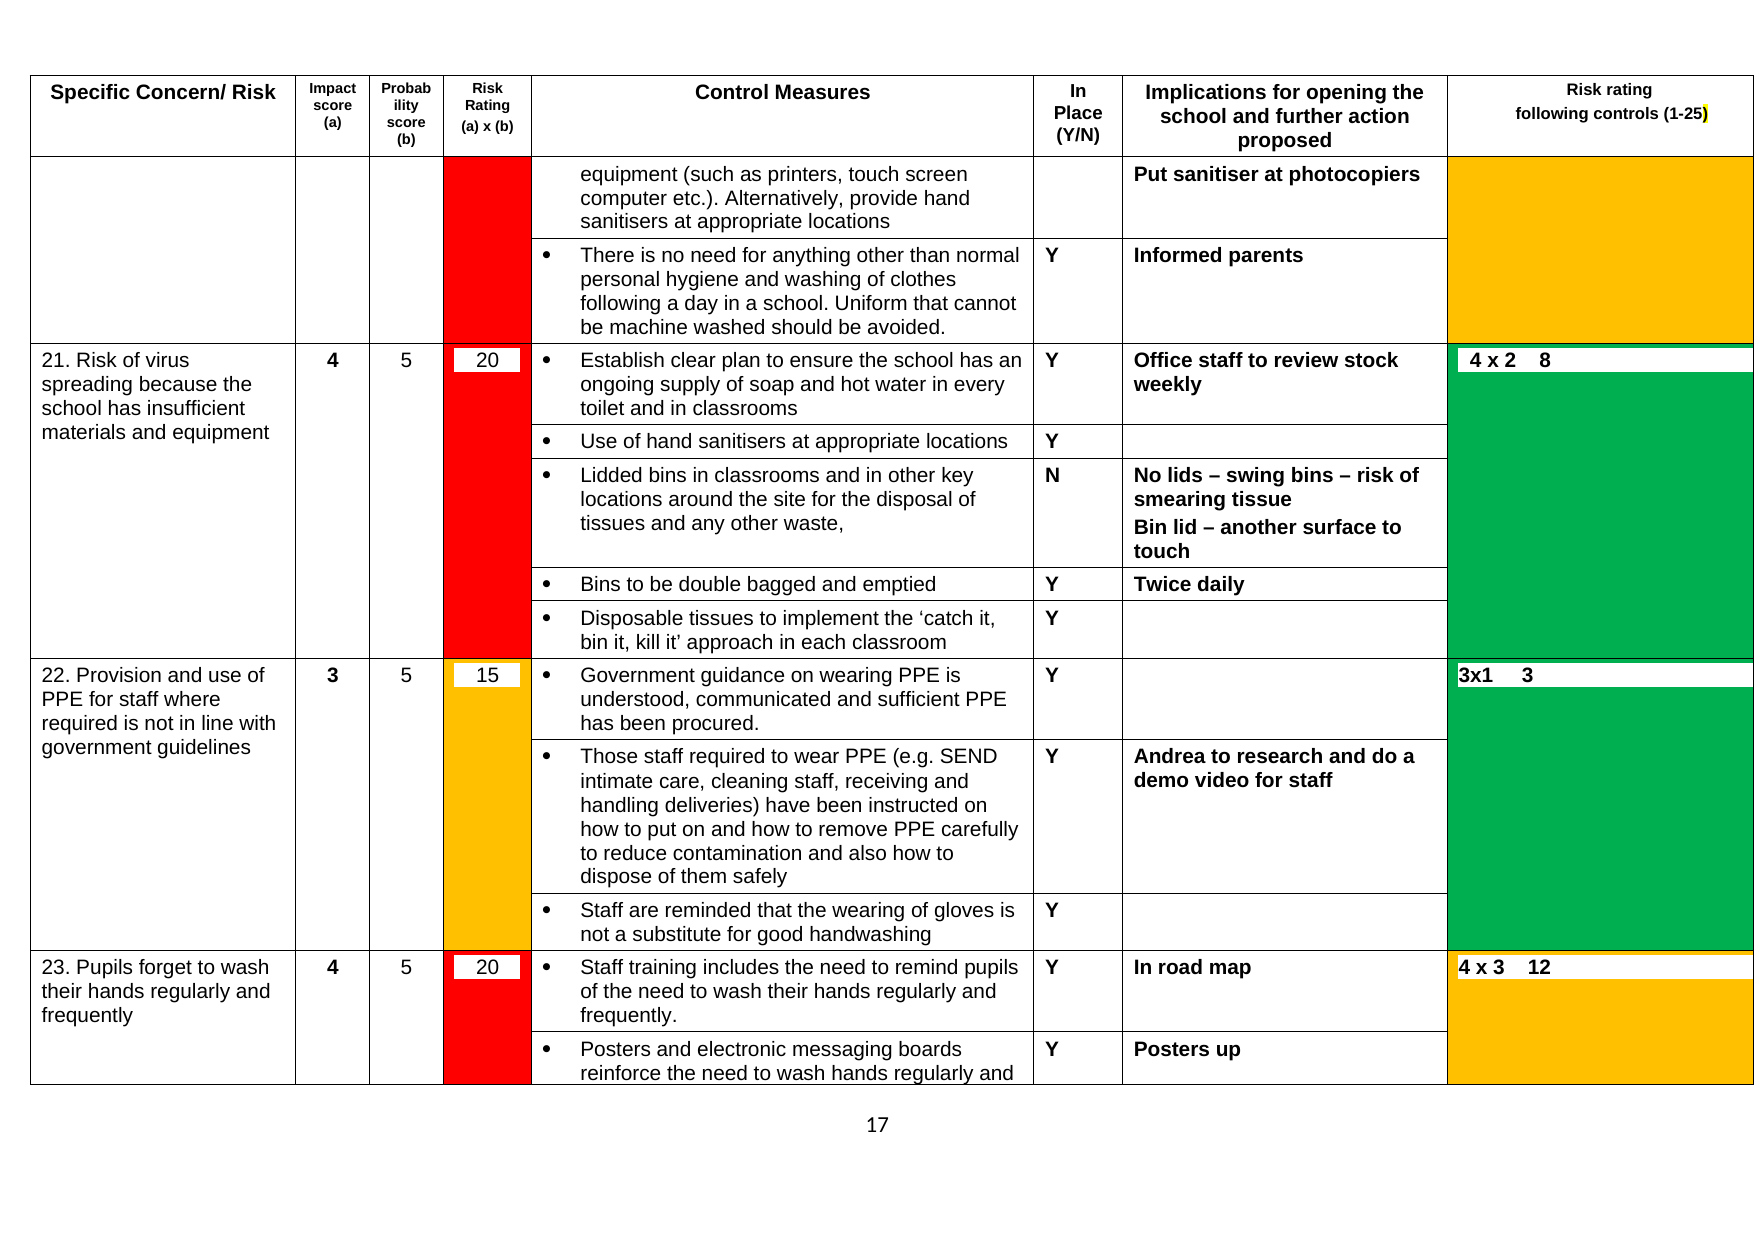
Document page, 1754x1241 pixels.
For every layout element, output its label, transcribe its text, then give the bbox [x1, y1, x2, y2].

table_cell Y [1034, 740, 1122, 892]
table_cell Sanitisers in all classrooms and offices Put sanitiser at photocopiers [1123, 157, 1447, 237]
table_header Control Measures [532, 76, 1033, 156]
table_cell Staff are reminded that the wearing of gloves is not a substitute for good handwashing [532, 894, 1033, 950]
table_header Impact score (a) [296, 76, 369, 156]
table_cell Posters and electronic messaging boards reinforce the need to wash hands regularly and frequently [532, 1032, 1033, 1084]
table_cell Use of hand sanitisers at appropriate locations [532, 425, 1033, 458]
table_cell Posters up [1123, 1032, 1447, 1084]
table_cell Y [1034, 344, 1122, 424]
table_cell [1123, 894, 1447, 950]
table_cell 20 [444, 951, 531, 1084]
table_cell 4 x 3 12 [1448, 951, 1753, 1084]
table_header Probability score (b) [370, 76, 443, 156]
table_cell Y [1034, 1032, 1122, 1084]
table_cell In road map [1123, 951, 1447, 1031]
table_cell Andrea to research and do a demo video for staff [1123, 740, 1447, 892]
table_cell Y [1034, 601, 1122, 658]
table_cell 3x1 3 [1448, 659, 1753, 950]
table_cell 4 [296, 951, 369, 1084]
table_cell Y [1034, 425, 1122, 458]
table_header Risk rating following controls (1-25) [1448, 76, 1753, 156]
table_cell No lids – swing bins – risk of smearing tissue Bin lid – another surface to touch [1123, 459, 1447, 567]
table_cell Government guidance on wearing PPE is understood, communicated and sufficient PPE has been procured. [532, 659, 1033, 739]
table_cell Establish clear plan to ensure the school has an ongoing supply of soap and hot water in every toilet and in classrooms [532, 344, 1033, 424]
table_cell There is no need for anything other than normal personal hygiene and washing of clothes following a day in a school. Uniform that cannot be machine washed should be avoided. [532, 239, 1033, 343]
table_cell Staff training includes the need to remind pupils of the need to wash their hands regularly and frequently. [532, 951, 1033, 1031]
table_cell 4 x 2 8 [1448, 344, 1753, 658]
table_cell [1123, 659, 1447, 739]
table_cell 3 [296, 659, 369, 950]
table_cell 20 [444, 344, 531, 658]
table_cell Y [1034, 568, 1122, 600]
table_cell Twice daily [1123, 568, 1447, 600]
table_cell Those staff required to wear PPE (e.g. SEND intimate care, cleaning staff, receiving and handling deliveries) have been instructed on how to put on and how to remove PPE carefully to reduce contamination and also how to dispose of them safely [532, 740, 1033, 892]
table_cell N [1034, 459, 1122, 567]
table_header Risk Rating (a) x (b) [444, 76, 531, 156]
table_cell 23. Pupils forget to wash their hands regularly and frequently [31, 951, 295, 1084]
table_header Implications for opening the school and further action proposed [1123, 76, 1447, 156]
table_cell Disposable tissues to implement the ‘catch it, bin it, kill it’ approach in each classroom [532, 601, 1033, 658]
table_cell Y [1034, 659, 1122, 739]
table_cell 15 [444, 659, 531, 950]
table_cell 22. Provision and use of PPE for staff where required is not in line with government guidelines [31, 659, 295, 950]
table_cell Informed parents [1123, 239, 1447, 343]
table_cell 5 [370, 951, 443, 1084]
table_cell 5 [370, 344, 443, 658]
table_cell 5 [370, 659, 443, 950]
table_header In Place (Y/N) [1034, 76, 1122, 156]
table_cell 4 [296, 344, 369, 658]
table_cell Bins to be double bagged and emptied [532, 568, 1033, 600]
table_cell [1123, 425, 1447, 458]
table_cell 21. Risk of virus spreading because the school has insufficient materials and equipment [31, 344, 295, 658]
table_cell Office staff to review stock weekly [1123, 344, 1447, 424]
table_cell [1034, 157, 1122, 237]
table_cell Y [1034, 239, 1122, 343]
table_cell Y [1034, 894, 1122, 950]
table_header Specific Concern/ Risk [31, 76, 295, 156]
table_cell Y [1034, 951, 1122, 1031]
table_cell [1123, 601, 1447, 658]
table_cell Lidded bins in classrooms and in other key locations around the site for the disposal of tissues and any other waste, [532, 459, 1033, 567]
